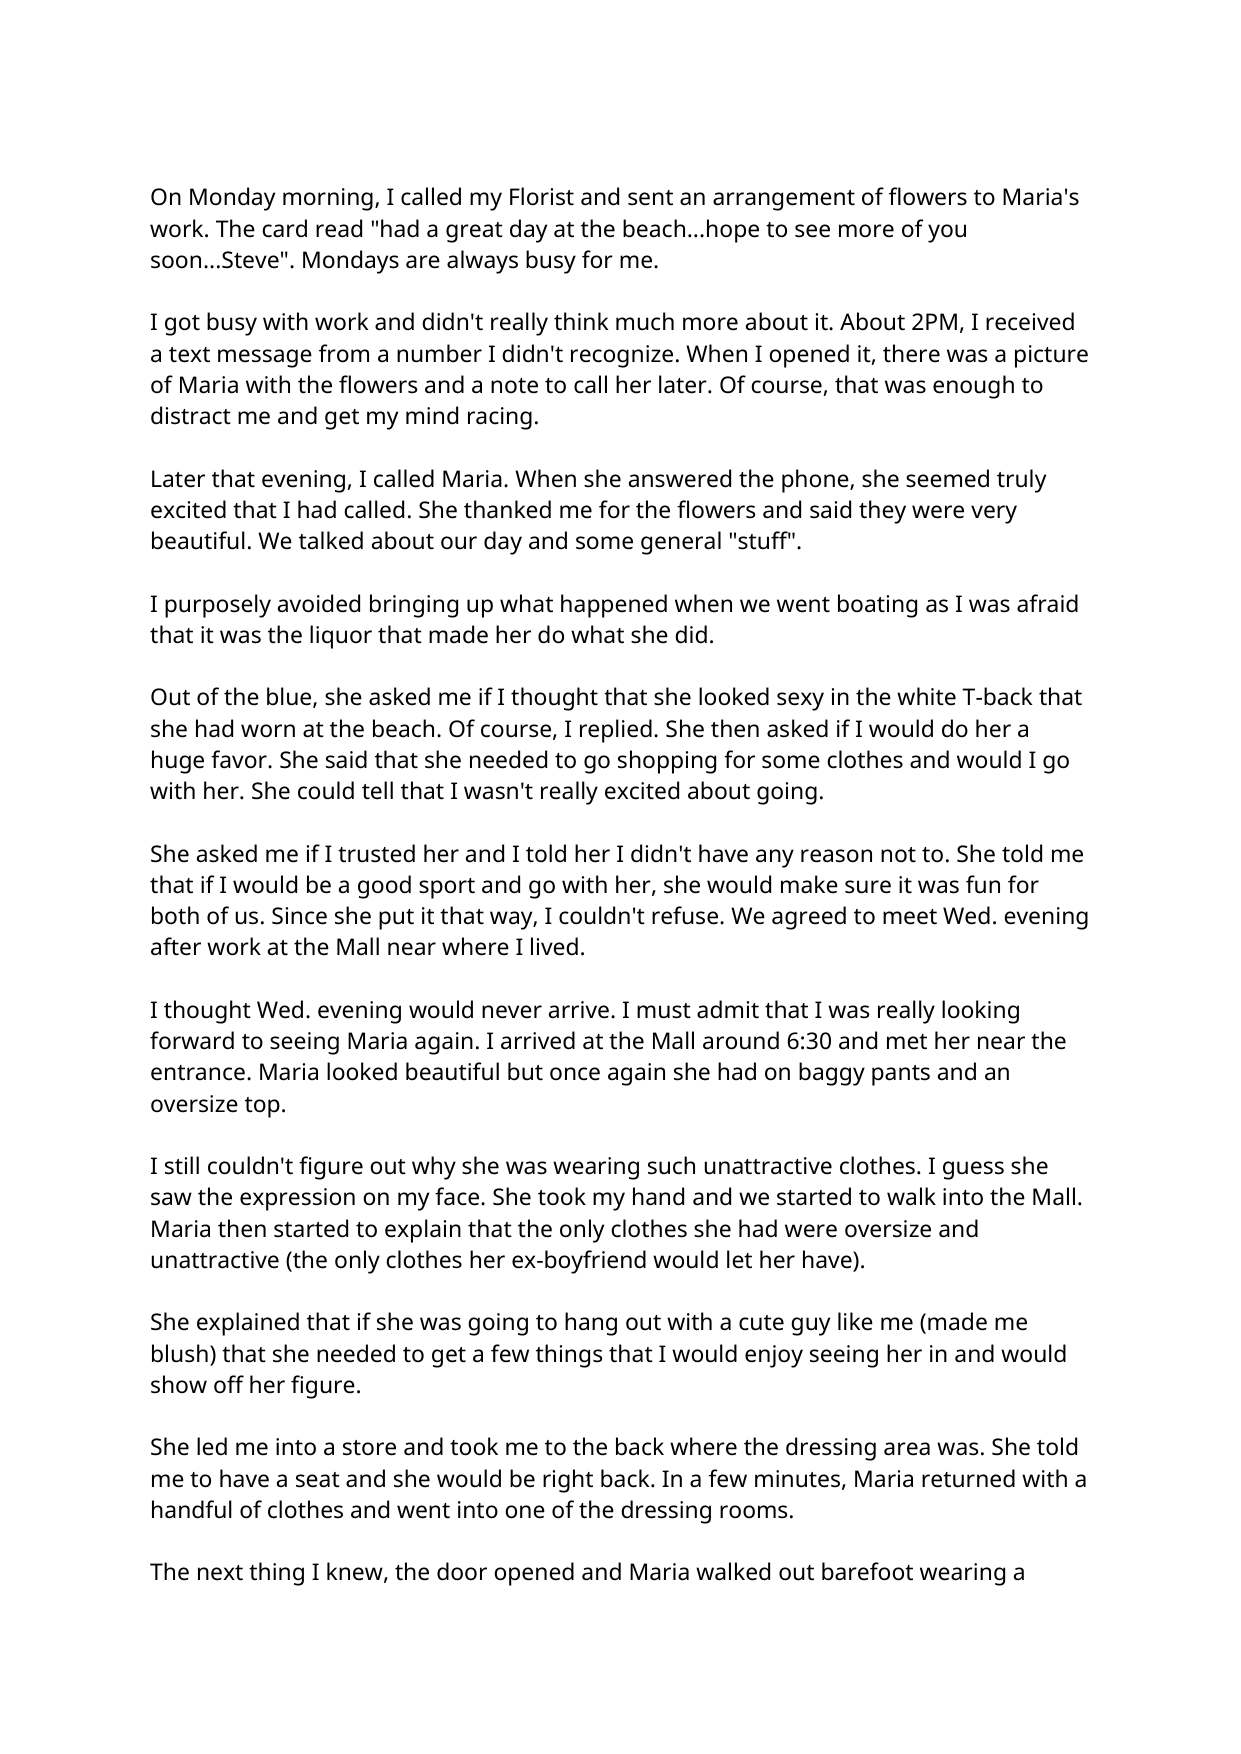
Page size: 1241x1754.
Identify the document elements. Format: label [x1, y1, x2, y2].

text [150, 150, 1090, 1587]
